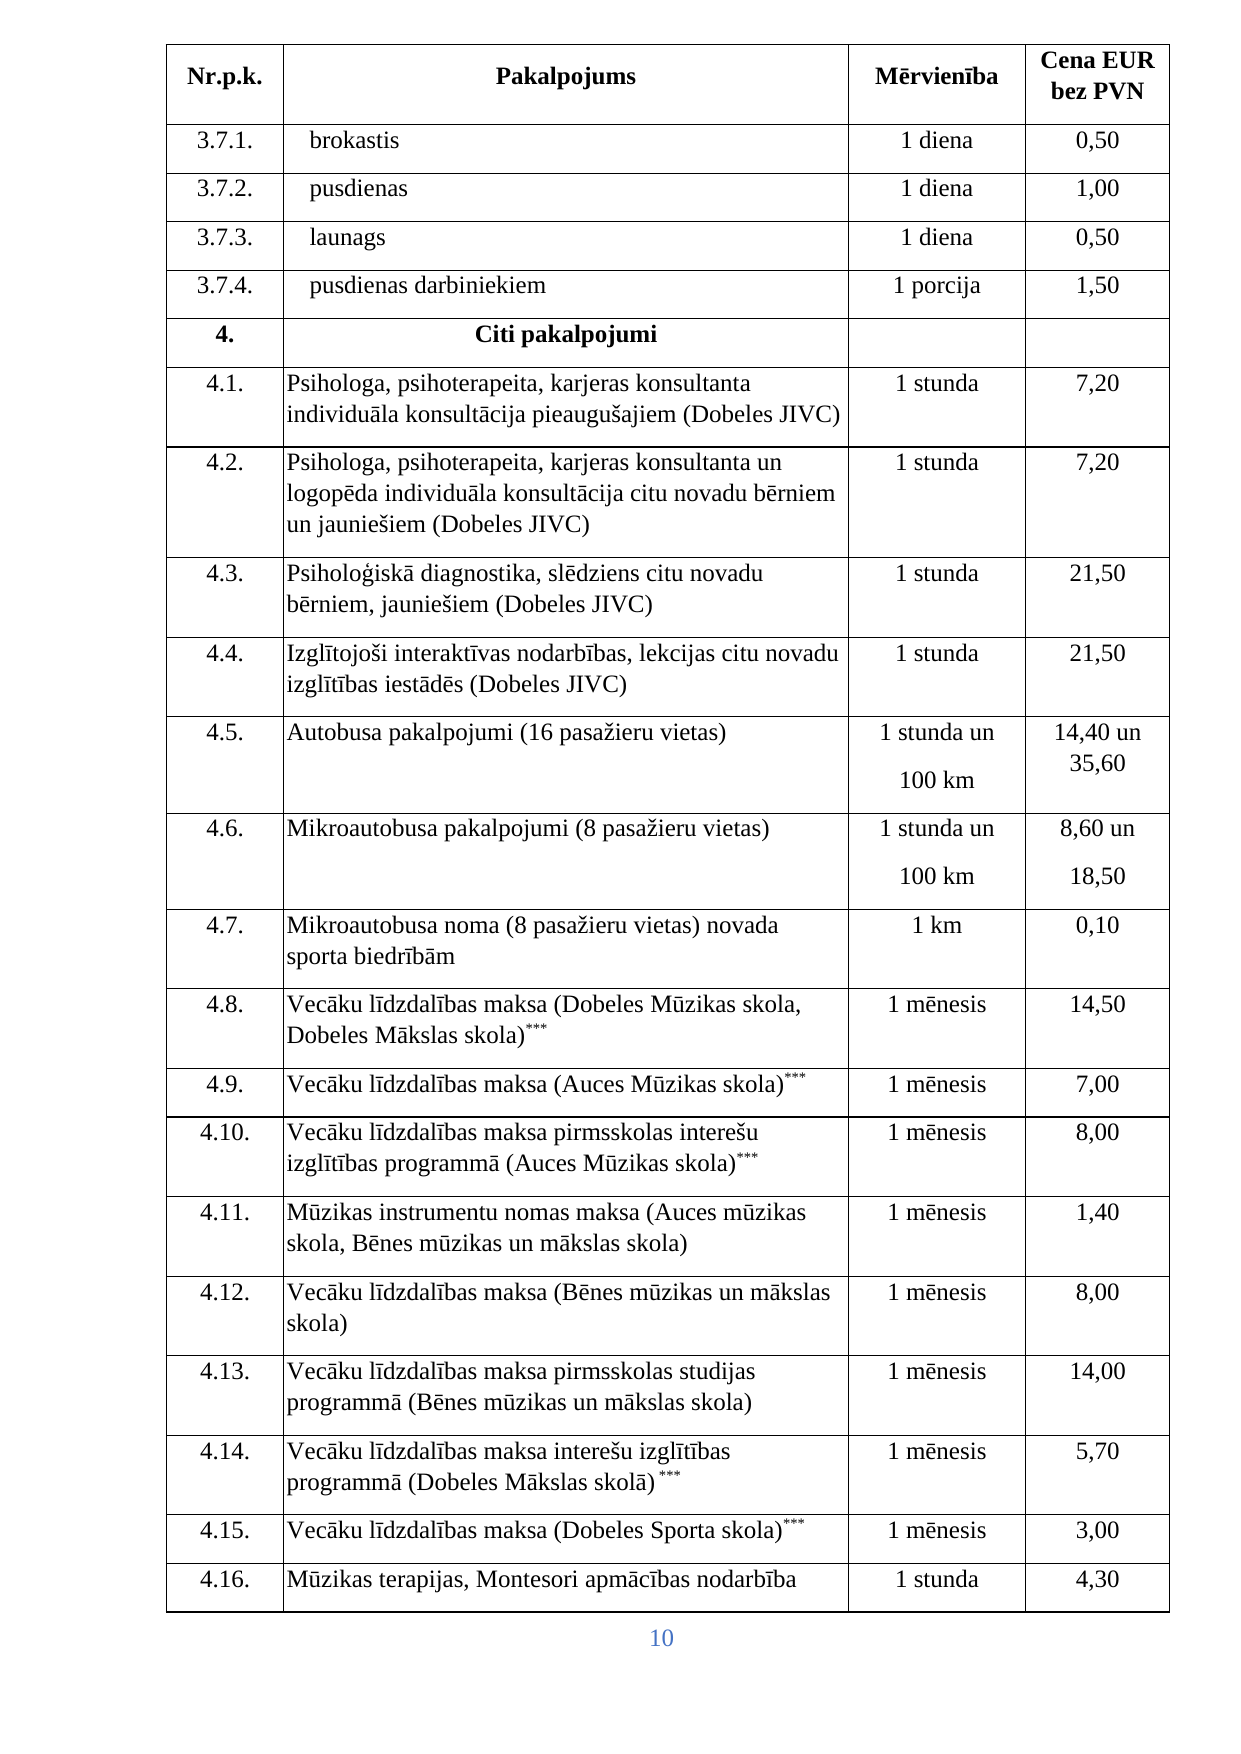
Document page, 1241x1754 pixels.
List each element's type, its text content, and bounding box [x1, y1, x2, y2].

table_cell 1 mēnesis [849, 989, 1025, 1068]
table_cell 1 stunda un 100 km [849, 814, 1025, 909]
table_cell 4.3. [167, 558, 283, 637]
table_cell Psihologa, psihoterapeita, karjeras konsultanta individuāla konsultācija pieaugušajiem (Dobeles JIVC) [284, 368, 848, 446]
table_header Cena EUR bez PVN [1026, 45, 1169, 124]
table_cell 8,00 [1026, 1277, 1169, 1355]
table_cell 4.10. [167, 1118, 283, 1196]
table_cell pusdienas [284, 174, 848, 221]
table_cell 1 diena [849, 222, 1025, 269]
table_cell 21,50 [1026, 638, 1169, 716]
table_cell 0,50 [1026, 125, 1169, 172]
table_cell 4.1. [167, 368, 283, 446]
table_cell pusdienas darbiniekiem [284, 271, 848, 318]
table_cell 4. [167, 319, 283, 367]
table_header Mērvienība [849, 45, 1025, 124]
table_cell 7,00 [1026, 1069, 1169, 1116]
table_cell 1 stunda [849, 448, 1025, 557]
table_cell 3.7.3. [167, 222, 283, 269]
table_cell 1 diena [849, 174, 1025, 221]
table_cell 4.12. [167, 1277, 283, 1355]
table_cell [284, 1564, 848, 1611]
table_cell 8,00 [1026, 1118, 1169, 1196]
table_cell Vecāku līdzdalības maksa (Bēnes mūzikas un mākslas skola) [284, 1277, 848, 1355]
table_cell [1026, 319, 1169, 367]
table_cell 1 diena [849, 125, 1025, 172]
table_cell 1 mēnesis [849, 1197, 1025, 1276]
table_cell 7,20 [1026, 368, 1169, 446]
table_header Pakalpojums [284, 45, 848, 124]
table_cell Psihologa, psihoterapeita, karjeras konsultanta un logopēda individuāla konsultācija citu novadu bērniem un jauniešiem (Dobeles JIVC) [284, 448, 848, 557]
table_cell 0,50 [1026, 222, 1169, 269]
table_cell Psiholoģiskā diagnostika, citu novadu bērniem, jauniešiem (Dobeles JIVC) [284, 558, 848, 637]
table_cell 1 mēnesis [849, 1515, 1025, 1563]
table_cell Vecāku līdzdalības maksa pirmsskolas studijas programmā (Bēnes mūzikas un mākslas skola) [284, 1356, 848, 1435]
table_cell 1 mēnesis [849, 1118, 1025, 1196]
table_cell Citi pakalpojumi [284, 319, 848, 367]
table_cell 4.6. [167, 814, 283, 909]
table_header Nr.p.k. [167, 45, 283, 124]
table_cell Izglītojoši interaktīvas nodarbības, lekcijas citu novadu izglītības iestādēs (Dobeles JIVC) [284, 638, 848, 716]
table_cell Mikroautobusa pakalpojumi (8 pasažieru vietas) [284, 814, 848, 909]
table_cell 3,00 [1026, 1515, 1169, 1563]
table_cell Vecāku līdzdalības maksa (Dobeles Sporta skola)*** [284, 1515, 848, 1563]
table_cell 4.16. [167, 1564, 283, 1611]
table_cell 1,40 [1026, 1197, 1169, 1276]
table_cell 4.7. [167, 910, 283, 988]
table_cell 1 stunda [849, 1564, 1025, 1611]
table_cell Vecāku līdzdalības maksa (Dobeles Mūzikas skola, Dobeles Mākslas skola)*** [284, 989, 848, 1068]
table_cell 1,50 [1026, 271, 1169, 318]
table_cell 1 mēnesis [849, 1436, 1025, 1514]
table_cell 4,30 [1026, 1564, 1169, 1611]
table_cell 1 mēnesis [849, 1356, 1025, 1435]
table_cell Mūzikas instrumentu nomas maksa (Auces mūzikas skola, Bēnes mūzikas un mākslas skola) [284, 1197, 848, 1276]
table_cell 1 stunda un 100 km [849, 717, 1025, 812]
table_cell 1,00 [1026, 174, 1169, 221]
table_cell 1 porcija [849, 271, 1025, 318]
table_cell 1 stunda [849, 558, 1025, 637]
table_cell launags [284, 222, 848, 269]
table_cell 8,60 un 18,50 [1026, 814, 1169, 909]
table_cell 3.7.1. [167, 125, 283, 172]
table_cell Vecāku līdzdalības maksa pirmsskolas interešu izglītības programmā (Auces Mūzikas skola)*** [284, 1118, 848, 1196]
table_cell 4.13. [167, 1356, 283, 1435]
table_cell 4.8. [167, 989, 283, 1068]
table_cell 0,10 [1026, 910, 1169, 988]
table_cell 3.7.4. [167, 271, 283, 318]
table_cell 14,50 [1026, 989, 1169, 1068]
table_cell 7,20 [1026, 448, 1169, 557]
table_cell 4.5. [167, 717, 283, 812]
table_cell 3.7.2. [167, 174, 283, 221]
table_cell Autobusa pakalpojumi (16 pasažieru vietas) [284, 717, 848, 812]
table_cell 4.14. [167, 1436, 283, 1514]
table_cell [849, 319, 1025, 367]
table_cell 1 mēnesis [849, 1277, 1025, 1355]
table_cell 21,50 [1026, 558, 1169, 637]
table_cell 4.9. [167, 1069, 283, 1116]
table_cell Mikroautobusa noma (8 pasažieru vietas) novada sporta biedrībām [284, 910, 848, 988]
table_cell 5,70 [1026, 1436, 1169, 1514]
table_cell 14,40 un 35,60 [1026, 717, 1169, 812]
table_cell 1 stunda [849, 638, 1025, 716]
table_cell 4.11. [167, 1197, 283, 1276]
table_cell 1 mēnesis [849, 1069, 1025, 1116]
table_cell 1 km [849, 910, 1025, 988]
table_cell 4.4. [167, 638, 283, 716]
table_cell Vecāku līdzdalības maksa interešu izglītības programmā (Dobeles Mākslas skolā) *** [284, 1436, 848, 1514]
table_cell brokastis [284, 125, 848, 172]
table_cell 1 stunda [849, 368, 1025, 446]
table_cell 14,00 [1026, 1356, 1169, 1435]
table_cell Vecāku līdzdalības maksa (Auces Mūzikas skola)*** [284, 1069, 848, 1116]
table_cell 4.15. [167, 1515, 283, 1563]
table_cell 4.2. [167, 448, 283, 557]
